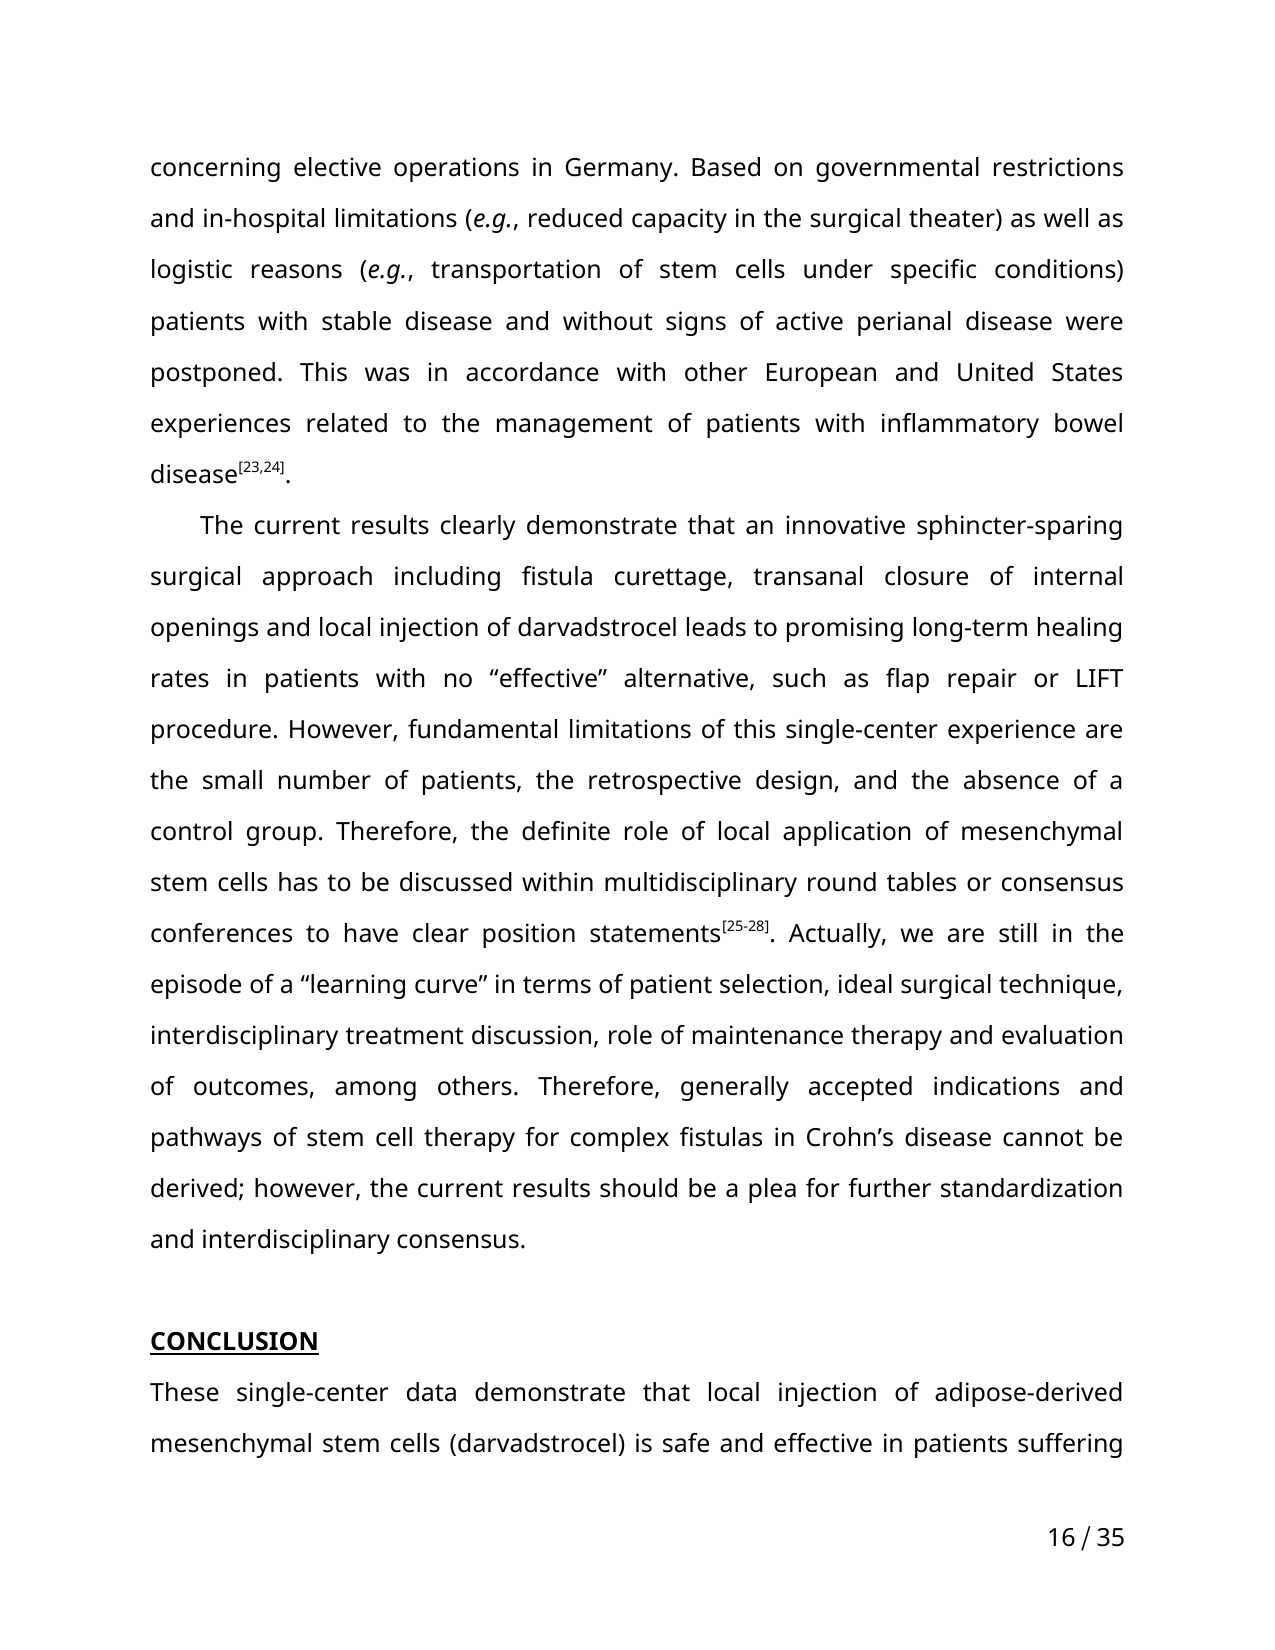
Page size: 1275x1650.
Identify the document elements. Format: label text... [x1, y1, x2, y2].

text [150, 1375, 1125, 1460]
text The current results clearly demonstrate that an innovative sphincter-sparing surgical approach including fistula curettage, transanal closure of internal openings and local injection of darvadstrocel leads to promising long-term healing rates in patients with no “effective” alternative, such as flap repair or LIFT procedure. However, fundamental limitations of this single-center experience are the small number of patients, the retrospective design, and the absence of a control group. Therefore, the definite role of local application of mesenchymal stem cells has to be discussed within multidisciplinary round tables or consensus conferences to have clear position statements[25-28]. Actually, we are still in the episode of a “learning curve” in terms of patient selection, ideal surgical technique, interdisciplinary treatment discussion, role of maintenance therapy and evaluation of outcomes, among others. Therefore, generally accepted indications and pathways of stem cell therapy for complex fistulas in Crohn’s disease cannot be derived; however, the current results should be a plea for further standardization and interdisciplinary consensus. [150, 507, 1125, 1256]
text CONCLUSION [150, 1324, 1125, 1358]
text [150, 150, 1125, 490]
